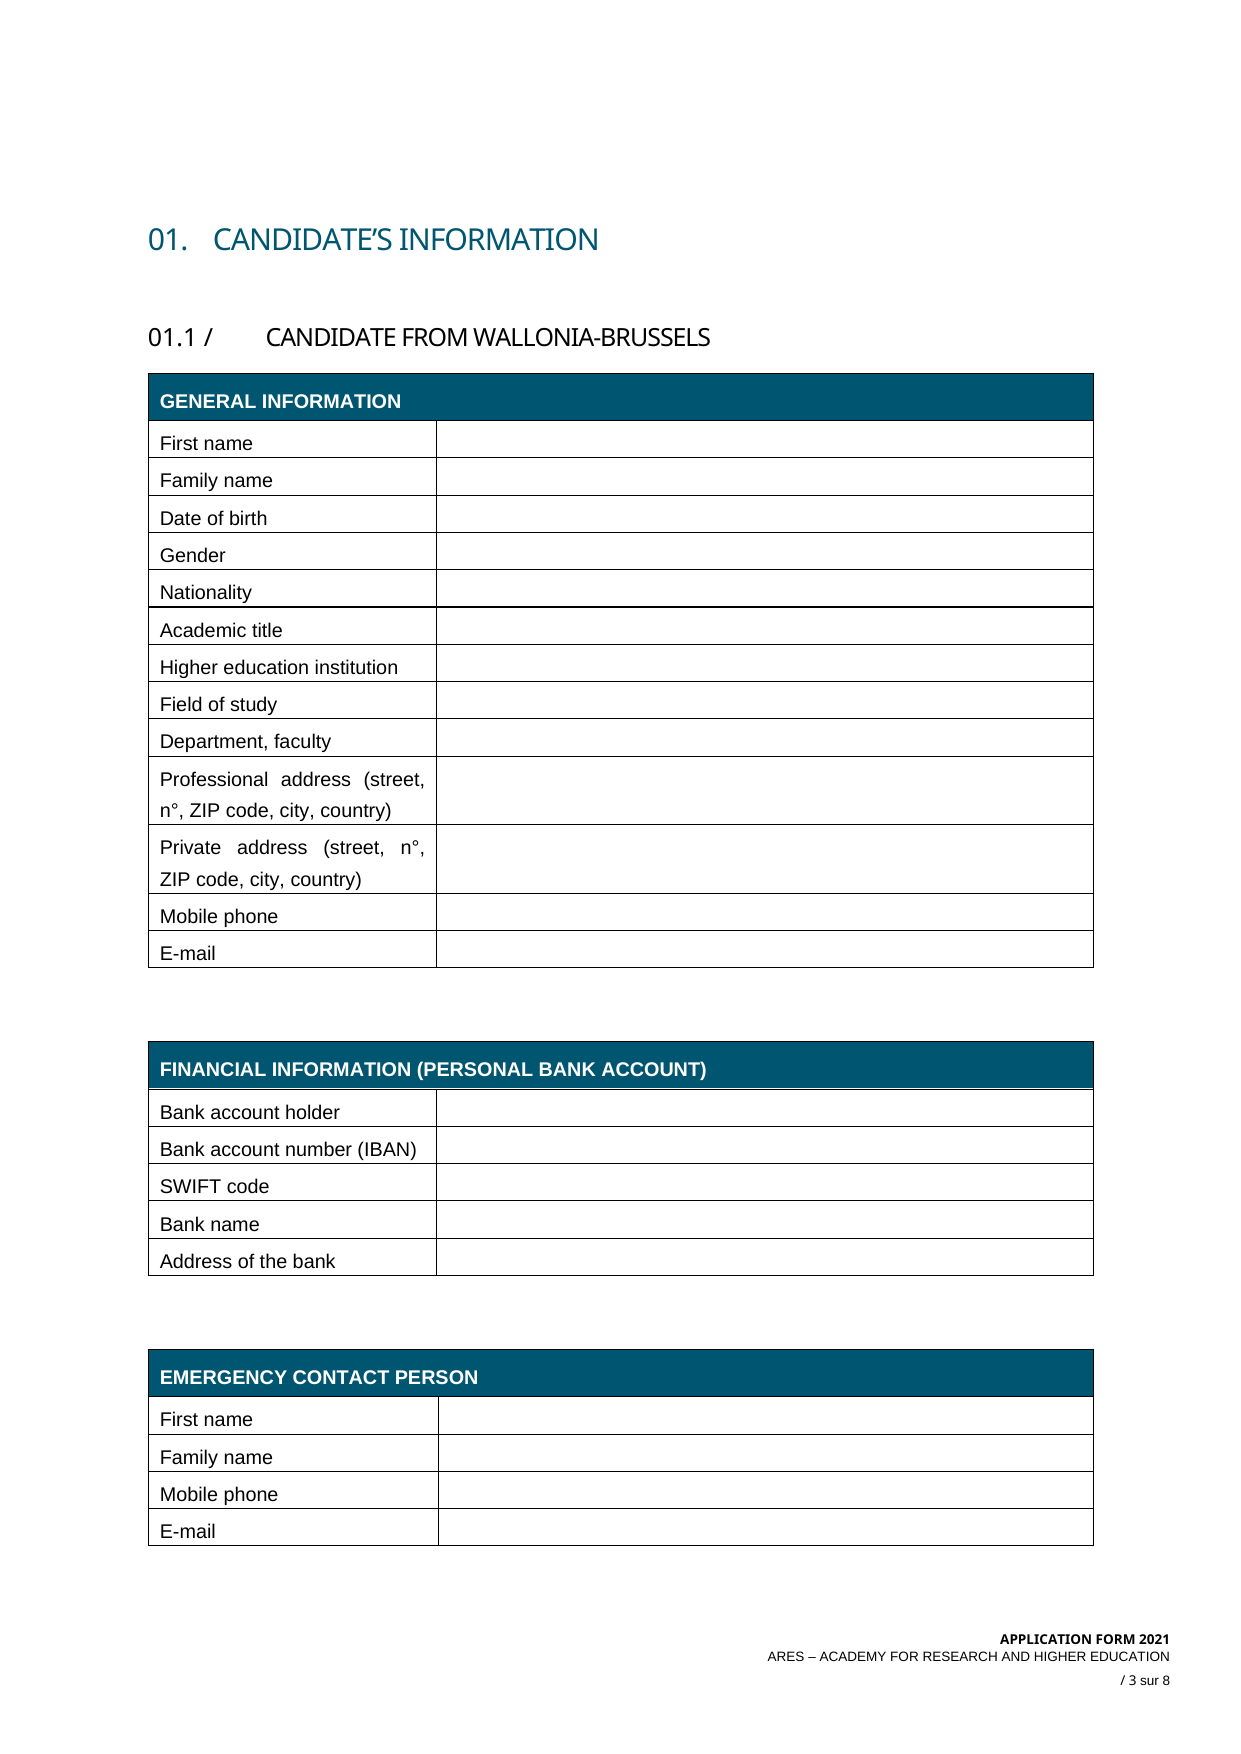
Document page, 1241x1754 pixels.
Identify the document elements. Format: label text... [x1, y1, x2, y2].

table_cell Private address (street, n°, ZIP code, city, country) [149, 825, 436, 893]
table_cell [437, 421, 1093, 457]
table_cell Academic title [149, 608, 436, 644]
table_cell SWIFT code [149, 1164, 436, 1200]
table_cell Gender [149, 533, 436, 569]
table_cell Bank account number (IBAN) [149, 1127, 436, 1163]
table_cell Nationality [149, 570, 436, 606]
table_cell [437, 1239, 1093, 1275]
table_cell First name [149, 421, 436, 457]
table_cell Address of the bank [149, 1239, 436, 1275]
table_header Financial information (Personal bank account) [149, 1042, 1093, 1088]
table_cell Family name [149, 1435, 438, 1471]
table_cell [439, 1435, 1093, 1471]
table_cell [437, 894, 1093, 930]
table_cell [437, 682, 1093, 718]
table_cell [437, 458, 1093, 494]
table_cell [439, 1509, 1093, 1545]
table_header Emergency contact person [149, 1350, 1093, 1396]
table_cell [437, 757, 1093, 824]
table_cell First name [149, 1397, 438, 1433]
table_cell [437, 1090, 1093, 1126]
table_cell [437, 533, 1093, 569]
table_cell [439, 1397, 1093, 1433]
table_cell Mobile phone [149, 1472, 438, 1508]
table_cell [437, 825, 1093, 893]
text Candidate’s information [148, 210, 1092, 260]
table_cell [437, 1127, 1093, 1163]
table_cell Department, faculty [149, 719, 436, 756]
text Candidate from Wallonia-Brussels [148, 323, 1092, 352]
table_header General information [149, 374, 1093, 420]
table_cell Date of birth [149, 496, 436, 532]
table_cell Family name [149, 458, 436, 494]
table_cell Higher education institution [149, 645, 436, 681]
table_cell Bank account holder [149, 1090, 436, 1126]
table_cell [437, 608, 1093, 644]
table_cell [439, 1472, 1093, 1508]
table_cell [437, 645, 1093, 681]
table_cell Field of study [149, 682, 436, 718]
table_cell [437, 719, 1093, 756]
table_cell Professional address (street, n°, ZIP code, city, country) [149, 757, 436, 824]
table_cell Mobile phone [149, 894, 436, 930]
table_cell [437, 496, 1093, 532]
table_cell [437, 1164, 1093, 1200]
table_cell [437, 931, 1093, 967]
table_cell E-mail [149, 931, 436, 967]
table_cell [437, 1201, 1093, 1238]
table_cell Bank name [149, 1201, 436, 1238]
table_cell [437, 570, 1093, 606]
table_cell E-mail [149, 1509, 438, 1545]
